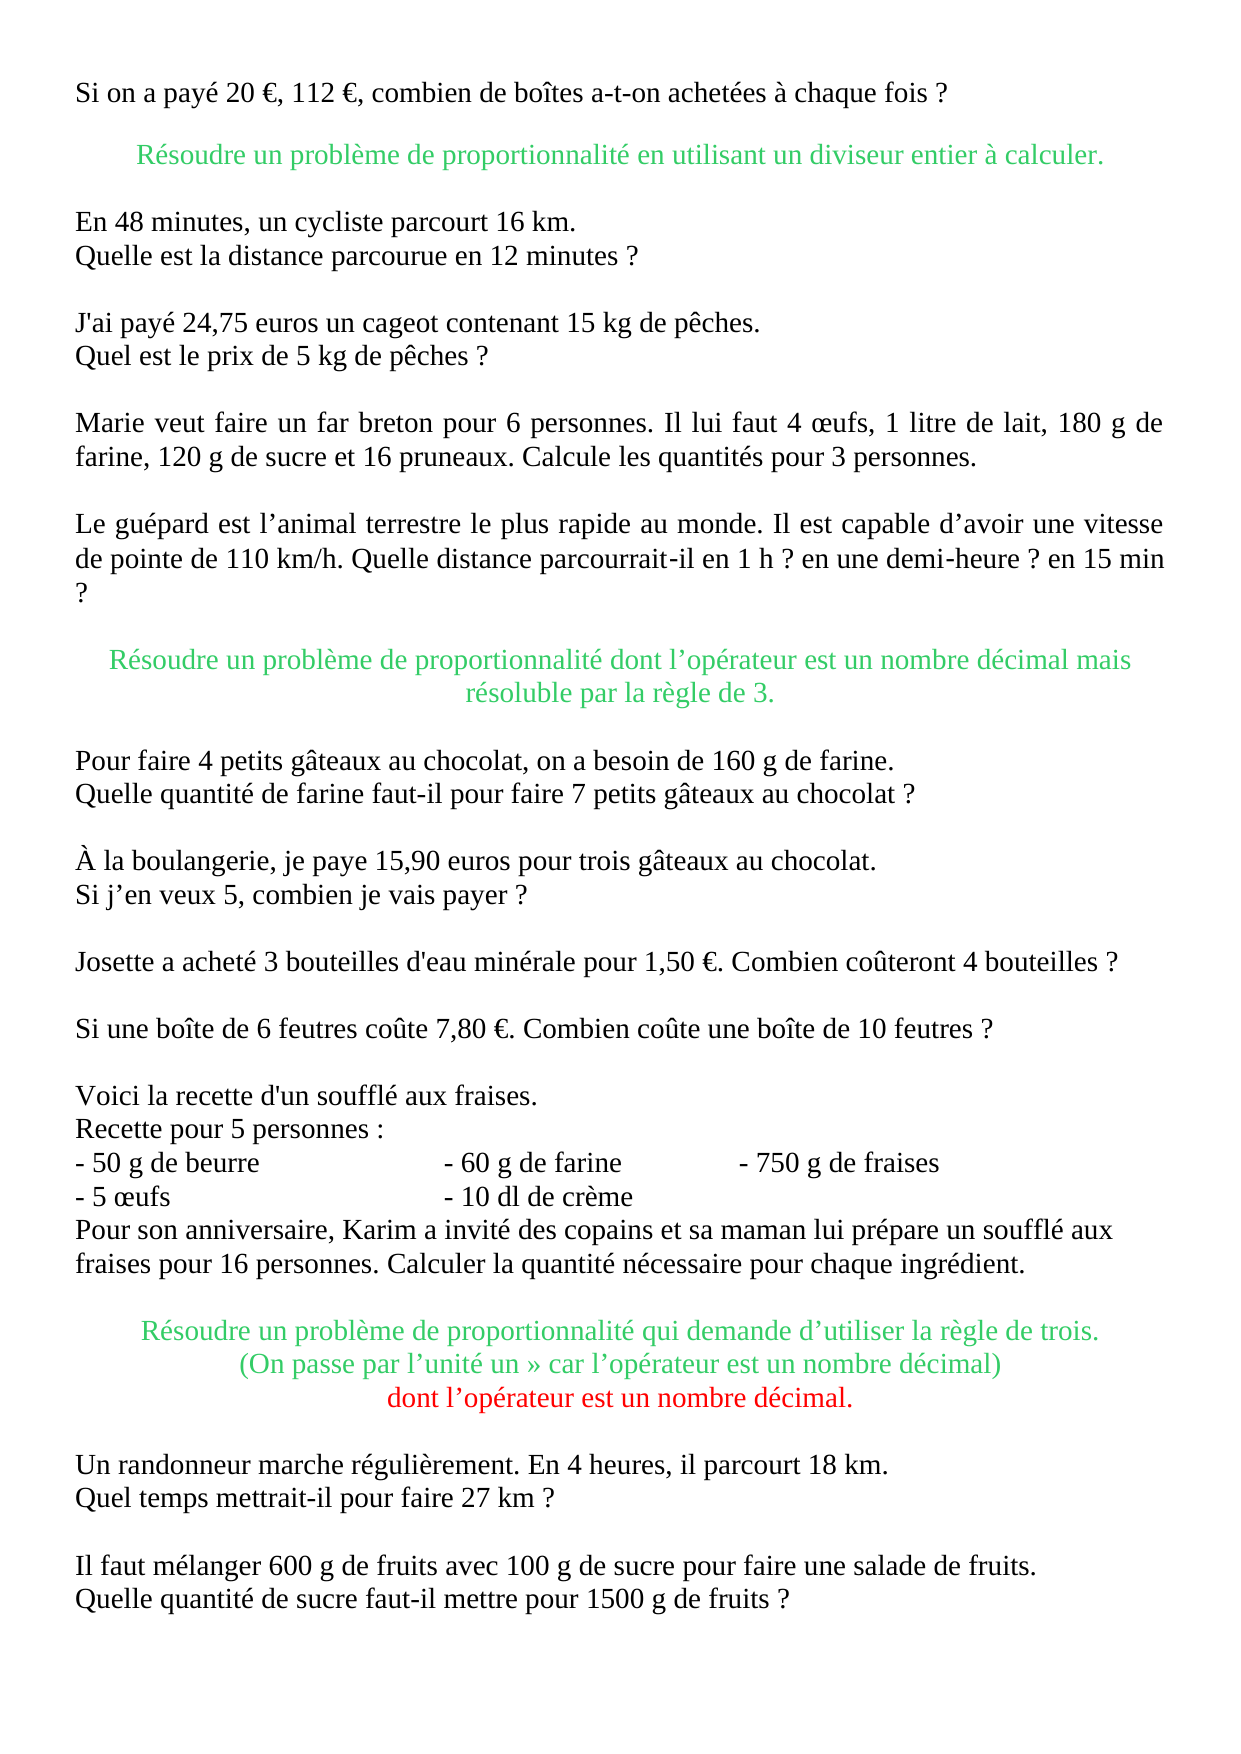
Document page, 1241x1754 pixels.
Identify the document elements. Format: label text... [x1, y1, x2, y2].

text Résoudre un problème de proportionnalité dont l’opérateur est un nombre décimal mais résoluble par la règle de 3. [75, 642, 1165, 709]
text Si j’en veux 5, combien je vais payer ? [75, 877, 1165, 910]
text Quel est le prix de 5 kg de pêches ? [75, 338, 1165, 372]
text Recette pour 5 personnes : [75, 1112, 1165, 1145]
text dont l’opérateur est un nombre décimal. [75, 1380, 1165, 1413]
text Josette a acheté 3 bouteilles d'eau minérale pour 1,50 €. Combien coûteront 4 bouteilles ? [75, 944, 1165, 977]
text Résoudre un problème de proportionnalité en utilisant un diviseur entier à calculer. [75, 137, 1165, 171]
text Quelle est la distance parcourue en 12 minutes ? [75, 238, 1165, 271]
text Résoudre un problème de proportionnalité qui demande d’utiliser la règle de trois. (On passe par l’unité un » car l’opérateur est un nombre décimal) [75, 1313, 1165, 1380]
text Quelle quantité de farine faut-il pour faire 7 petits gâteaux au chocolat ? [75, 776, 1165, 810]
text Un randonneur marche régulièrement. En 4 heures, il parcourt 18 km. [75, 1447, 1165, 1481]
text J'ai payé 24,75 euros un cageot contenant 15 kg de pêches. [75, 305, 1165, 338]
text Le guépard est l’animal terrestre le plus rapide au monde. Il est capable d’avoir une vitesse de pointe de 110 km/h. Quelle distance parcourrait‐il en 1 h ? en une demi‐heure ? en 15 min ? [75, 506, 1165, 608]
text Quel temps mettrait-il pour faire 27 km ? [75, 1481, 1165, 1514]
text Quelle quantité de sucre faut-il mettre pour 1500 g de fruits ? [75, 1581, 1165, 1615]
text À la boulangerie, je paye 15,90 euros pour trois gâteaux au chocolat. [75, 843, 1165, 877]
text Marie veut faire un far breton pour 6 personnes. Il lui faut 4 œufs, 1 litre de lait, 180 g de farine, 120 g de sucre et 16 pruneaux. Calcule les quantités pour 3 personnes. [75, 406, 1165, 473]
text - 50 g de beurre - 60 g de farine - 750 g de fraises [75, 1145, 1165, 1179]
text Si une boîte de 6 feutres coûte 7,80 €. Combien coûte une boîte de 10 feutres ? [75, 1011, 1165, 1044]
text - 5 œufs - 10 dl de crème Pour son anniversaire, Karim a invité des copains et sa maman lui prépare un soufflé aux fraises pour 16 personnes. Calculer la quantité nécessaire pour chaque ingrédient. [75, 1179, 1165, 1279]
text Il faut mélanger 600 g de fruits avec 100 g de sucre pour faire une salade de fruits. [75, 1548, 1165, 1581]
text Si on a payé 20 €, 112 €, combien de boîtes a-t-on achetées à chaque fois ? [75, 75, 1165, 108]
text En 48 minutes, un cycliste parcourt 16 km. [75, 204, 1165, 238]
text Pour faire 4 petits gâteaux au chocolat, on a besoin de 160 g de farine. [75, 743, 1165, 776]
text Voici la recette d'un soufflé aux fraises. [75, 1078, 1165, 1112]
